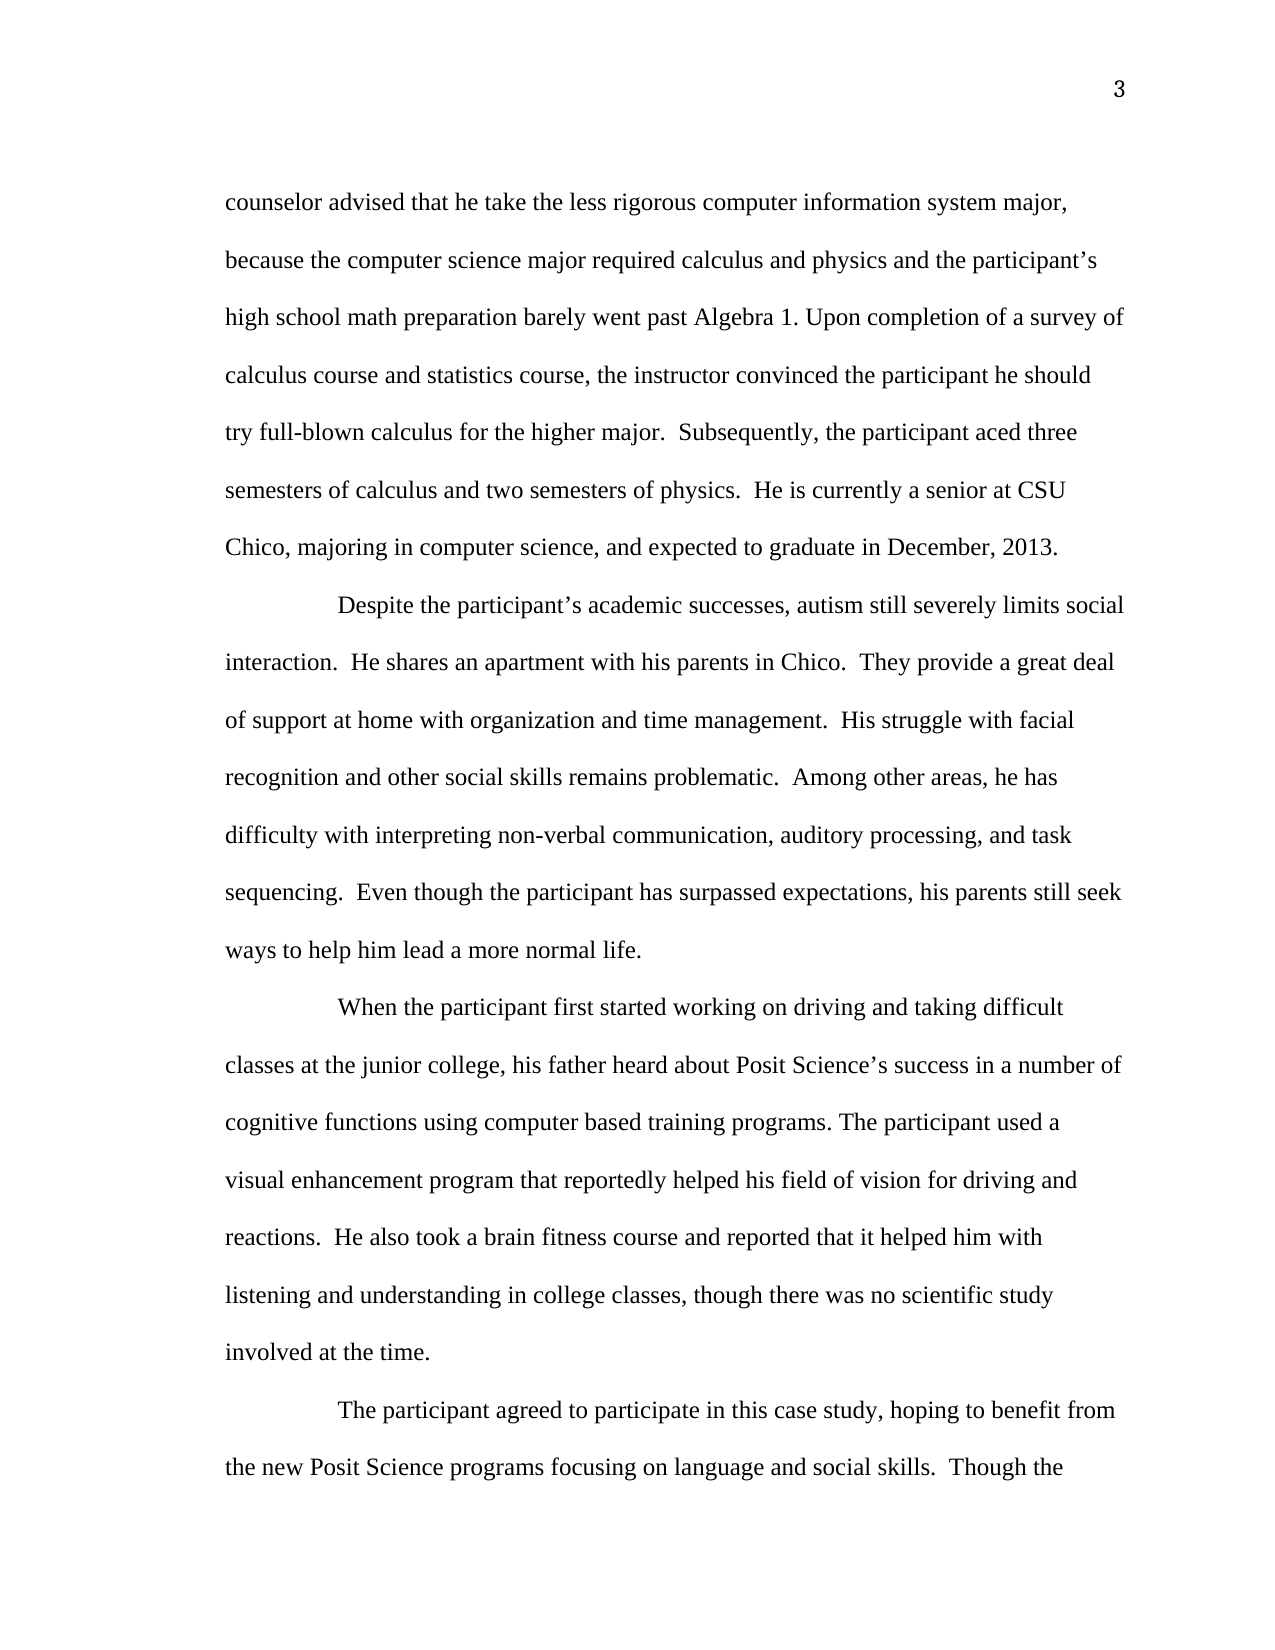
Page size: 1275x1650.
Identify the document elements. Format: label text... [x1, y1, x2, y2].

text Despite the participant’s academic successes, autism still severely limits social interaction. He shares an apartment with his parents in Chico. They provide a great deal of support at home with organization and time management. His struggle with facial recognition and other social skills remains problematic. Among other areas, he has difficulty with interpreting non-verbal communication, auditory processing, and task sequencing. Even though the participant has surpassed expectations, his parents still seek ways to help him lead a more normal life. [225, 590, 1125, 964]
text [225, 1395, 1125, 1481]
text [225, 187, 1125, 561]
text When the participant first started working on driving and taking difficult classes at the junior college, his father heard about Posit Science’s success in a number of cognitive functions using computer based training programs. The participant used a visual enhancement program that reportedly helped his field of vision for driving and reactions. He also took a brain fitness course and reported that it helped him with listening and understanding in college classes, though there was no scientific study involved at the time. [225, 992, 1125, 1366]
